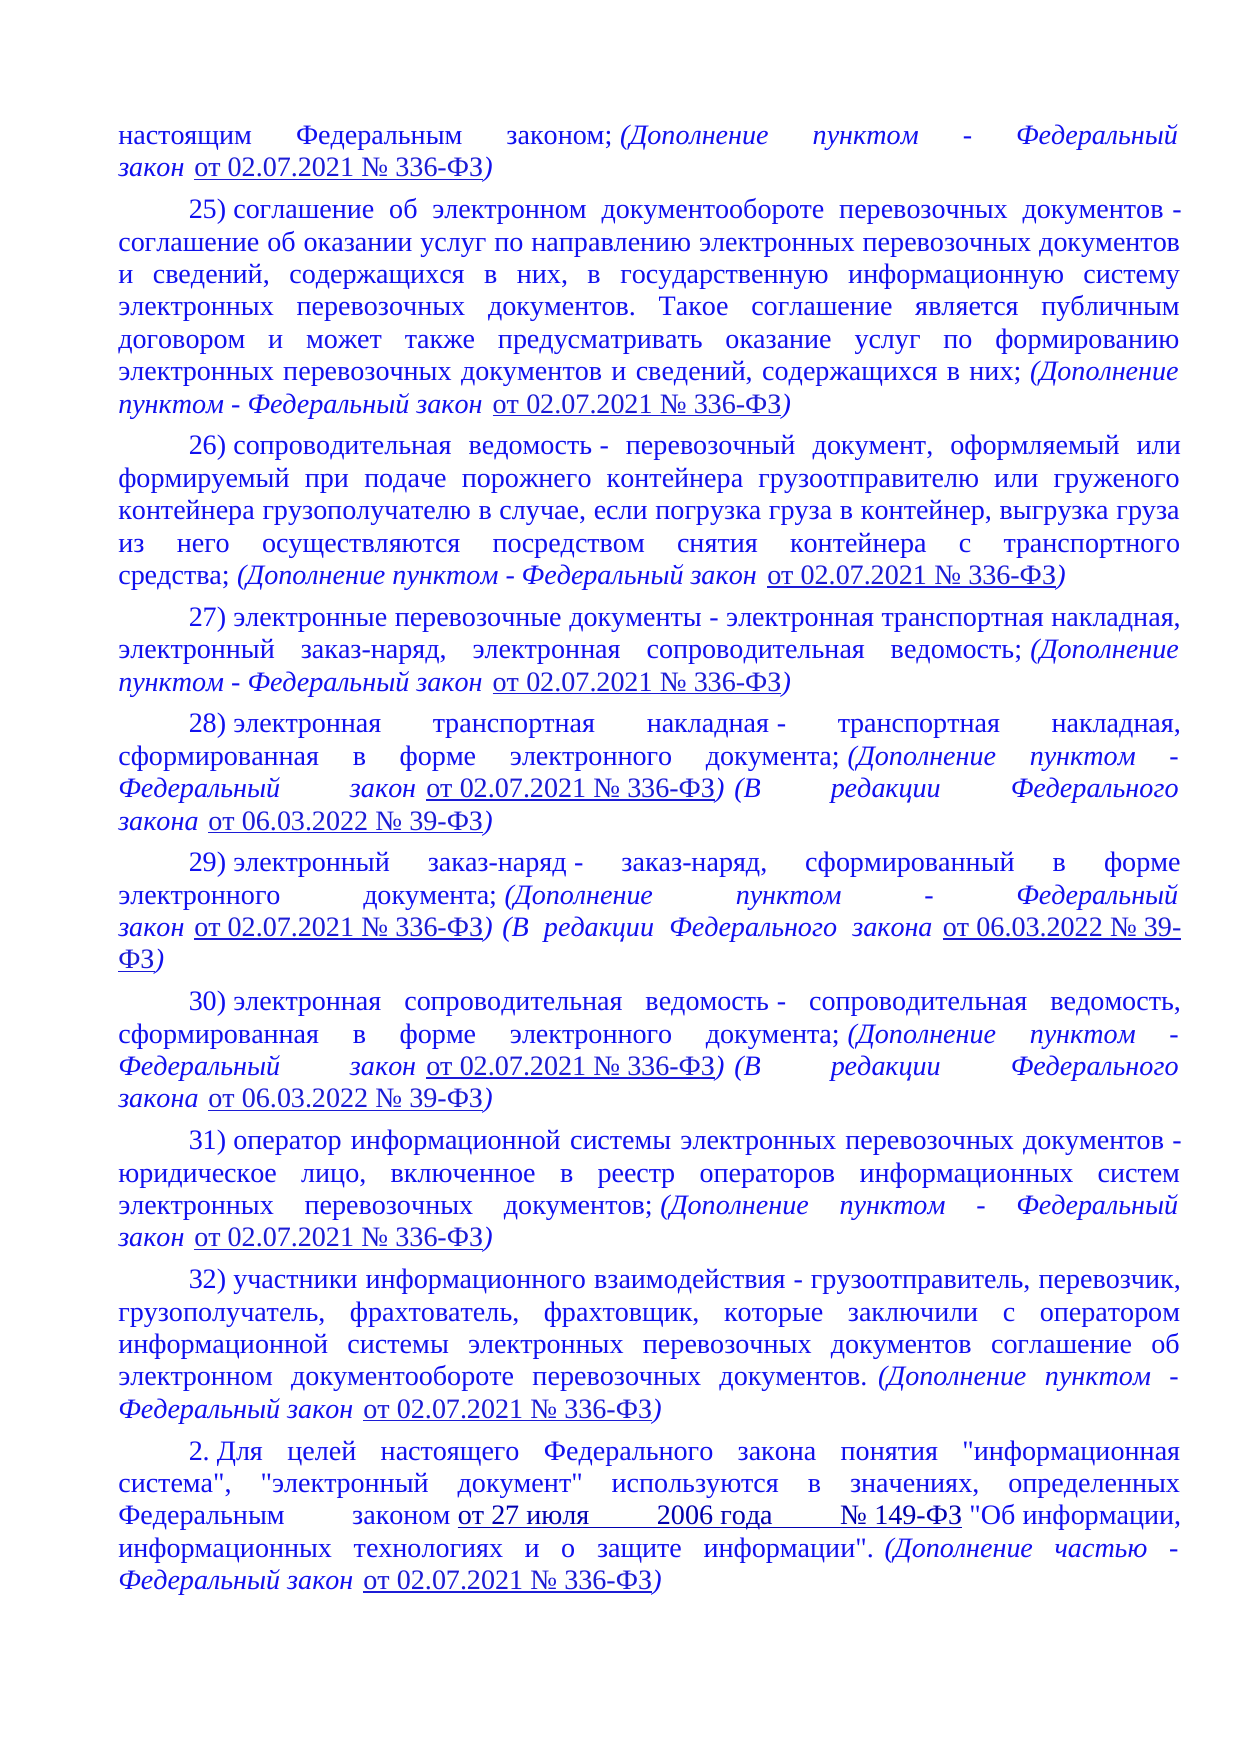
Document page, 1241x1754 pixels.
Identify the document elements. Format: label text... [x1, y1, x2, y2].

text 31) оператор информационной системы электронных перевозочных документов - юридическое лицо, включенное в реестр операторов информационных систем электронных перевозочных документов; (Дополнение пунктом - Федеральный закон от 02.07.2021 № 336-ФЗ) [118, 1123, 1181, 1253]
text 27) электронные перевозочные документы - электронная транспортная накладная, электронный заказ-наряд, электронная сопроводительная ведомость; (Дополнение пунктом - Федеральный закон от 02.07.2021 № 336-ФЗ) [118, 600, 1181, 697]
text 26) сопроводительная ведомость - перевозочный документ, оформляемый или формируемый при подаче порожнего контейнера грузоотправителю или груженого контейнера грузополучателю в случае, если погрузка груза в контейнер, выгрузка груза из него осуществляются посредством снятия контейнера с транспортного средства; (Дополнение пунктом - Федеральный закон от 02.07.2021 № 336-ФЗ) [118, 428, 1181, 590]
text 29) электронный заказ-наряд - заказ-наряд, сформированный в форме электронного документа; (Дополнение пунктом - Федеральный закон от 02.07.2021 № 336-ФЗ) (В редакции Федерального закона от 06.03.2022 № 39-ФЗ) [118, 845, 1181, 975]
text 28) электронная транспортная накладная - транспортная накладная, сформированная в форме электронного документа; (Дополнение пунктом - Федеральный закон от 02.07.2021 № 336-ФЗ) (В редакции Федерального закона от 06.03.2022 № 39-ФЗ) [118, 706, 1181, 836]
text 2. Для целей настоящего Федерального закона понятия "информационная система", "электронный документ" используются в значениях, определенных Федеральным законом от 27 июля 2006 года № 149-ФЗ "Об информации, информационных технологиях и о защите информации". (Дополнение частью - Федеральный закон от 02.07.2021 № 336-ФЗ) [118, 1433, 1181, 1596]
text 25) соглашение об электронном документообороте перевозочных документов - соглашение об оказании услуг по направлению электронных перевозочных документов и сведений, содержащихся в них, в государственную информационную систему электронных перевозочных документов. Такое соглашение является публичным договором и может также предусматривать оказание услуг по формированию электронных перевозочных документов и сведений, содержащихся в них; (Дополнение пунктом - Федеральный закон от 02.07.2021 № 336-ФЗ) [118, 192, 1181, 419]
text 30) электронная сопроводительная ведомость - сопроводительная ведомость, сформированная в форме электронного документа; (Дополнение пунктом - Федеральный закон от 02.07.2021 № 336-ФЗ) (В редакции Федерального закона от 06.03.2022 № 39-ФЗ) [118, 984, 1181, 1114]
text 32) участники информационного взаимодействия - грузоотправитель, перевозчик, грузополучатель, фрахтователь, фрахтовщик, которые заключили с оператором информационной системы электронных перевозочных документов соглашение об электронном документообороте перевозочных документов. (Дополнение пунктом - Федеральный закон от 02.07.2021 № 336-ФЗ) [118, 1262, 1181, 1424]
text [118, 118, 1181, 183]
